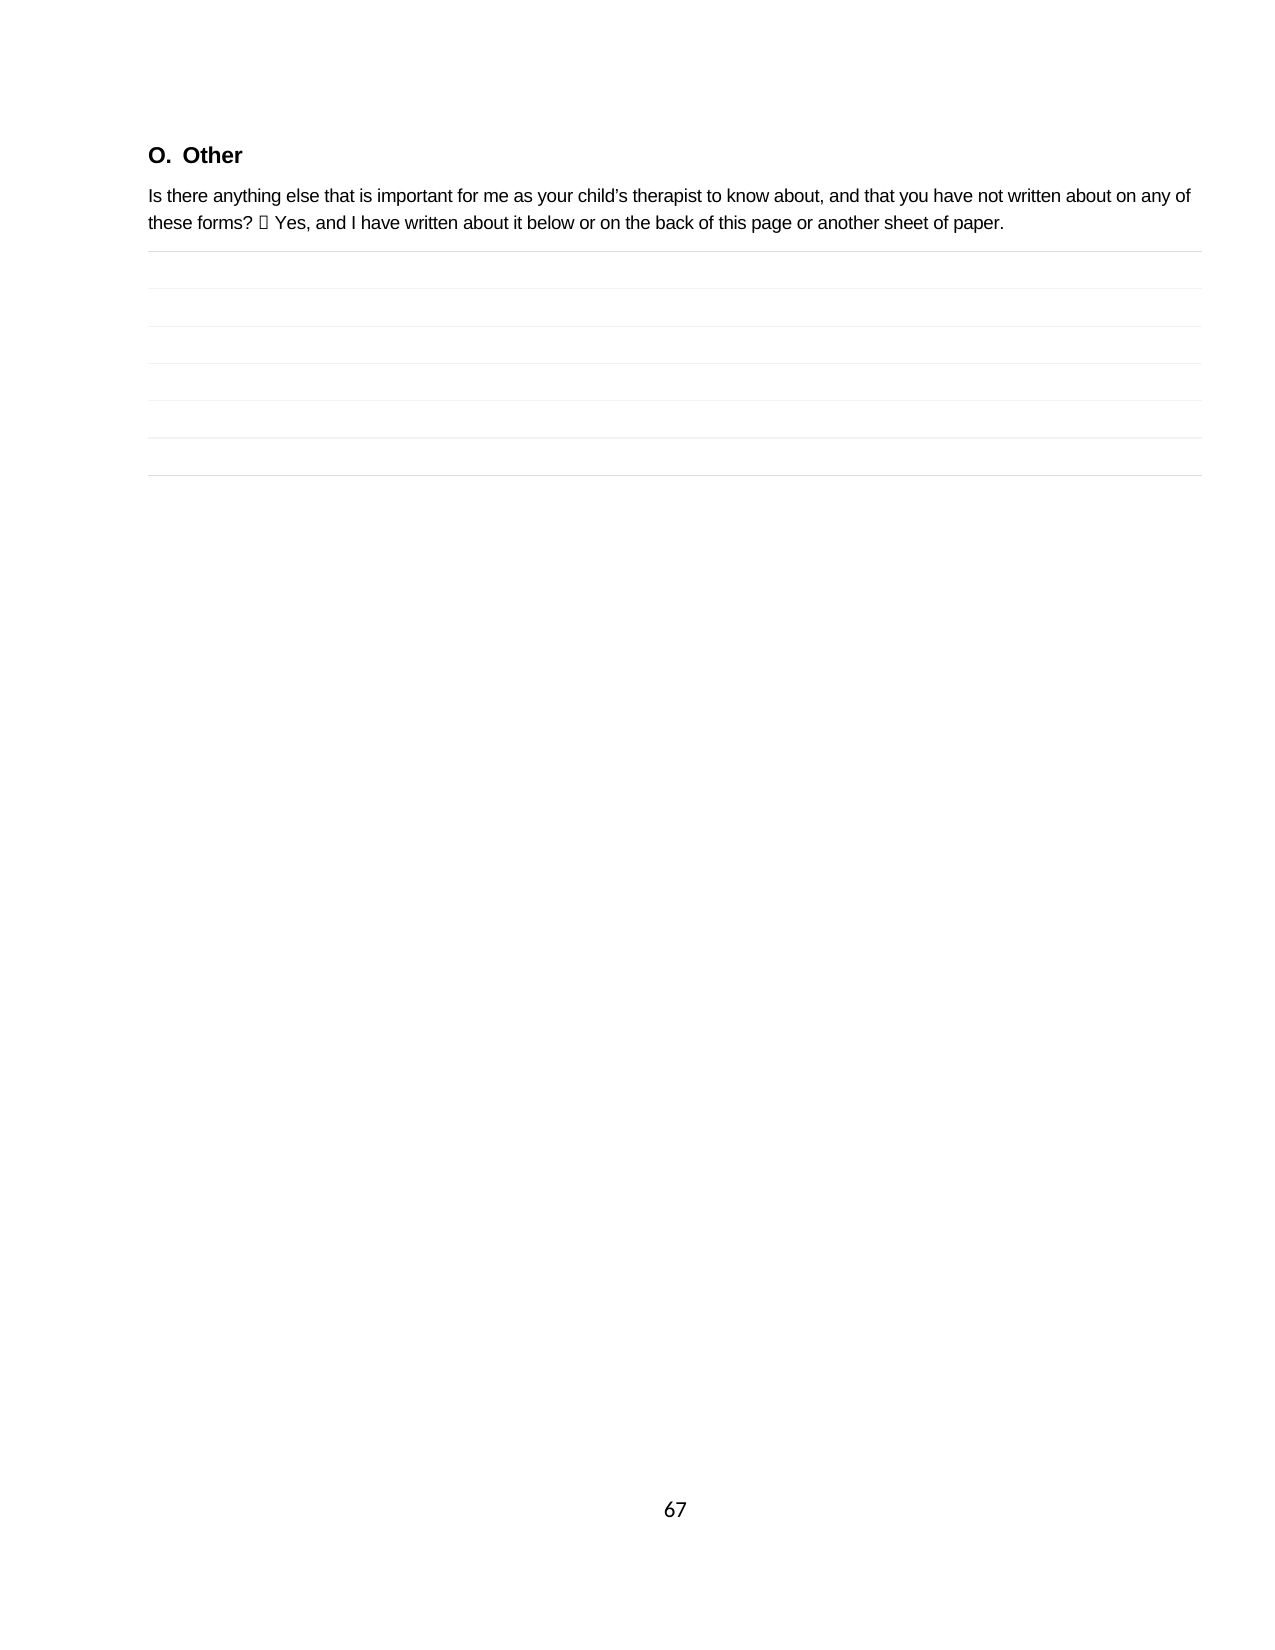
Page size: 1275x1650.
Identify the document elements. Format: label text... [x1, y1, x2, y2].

text Is there anything else that is important for me as your child’s therapist to know about, and that you have not written about on any of these forms?  Yes, and I have written about it below or on the back of this page or another sheet of paper. [148, 184, 1202, 235]
text O. Other [148, 142, 1202, 168]
